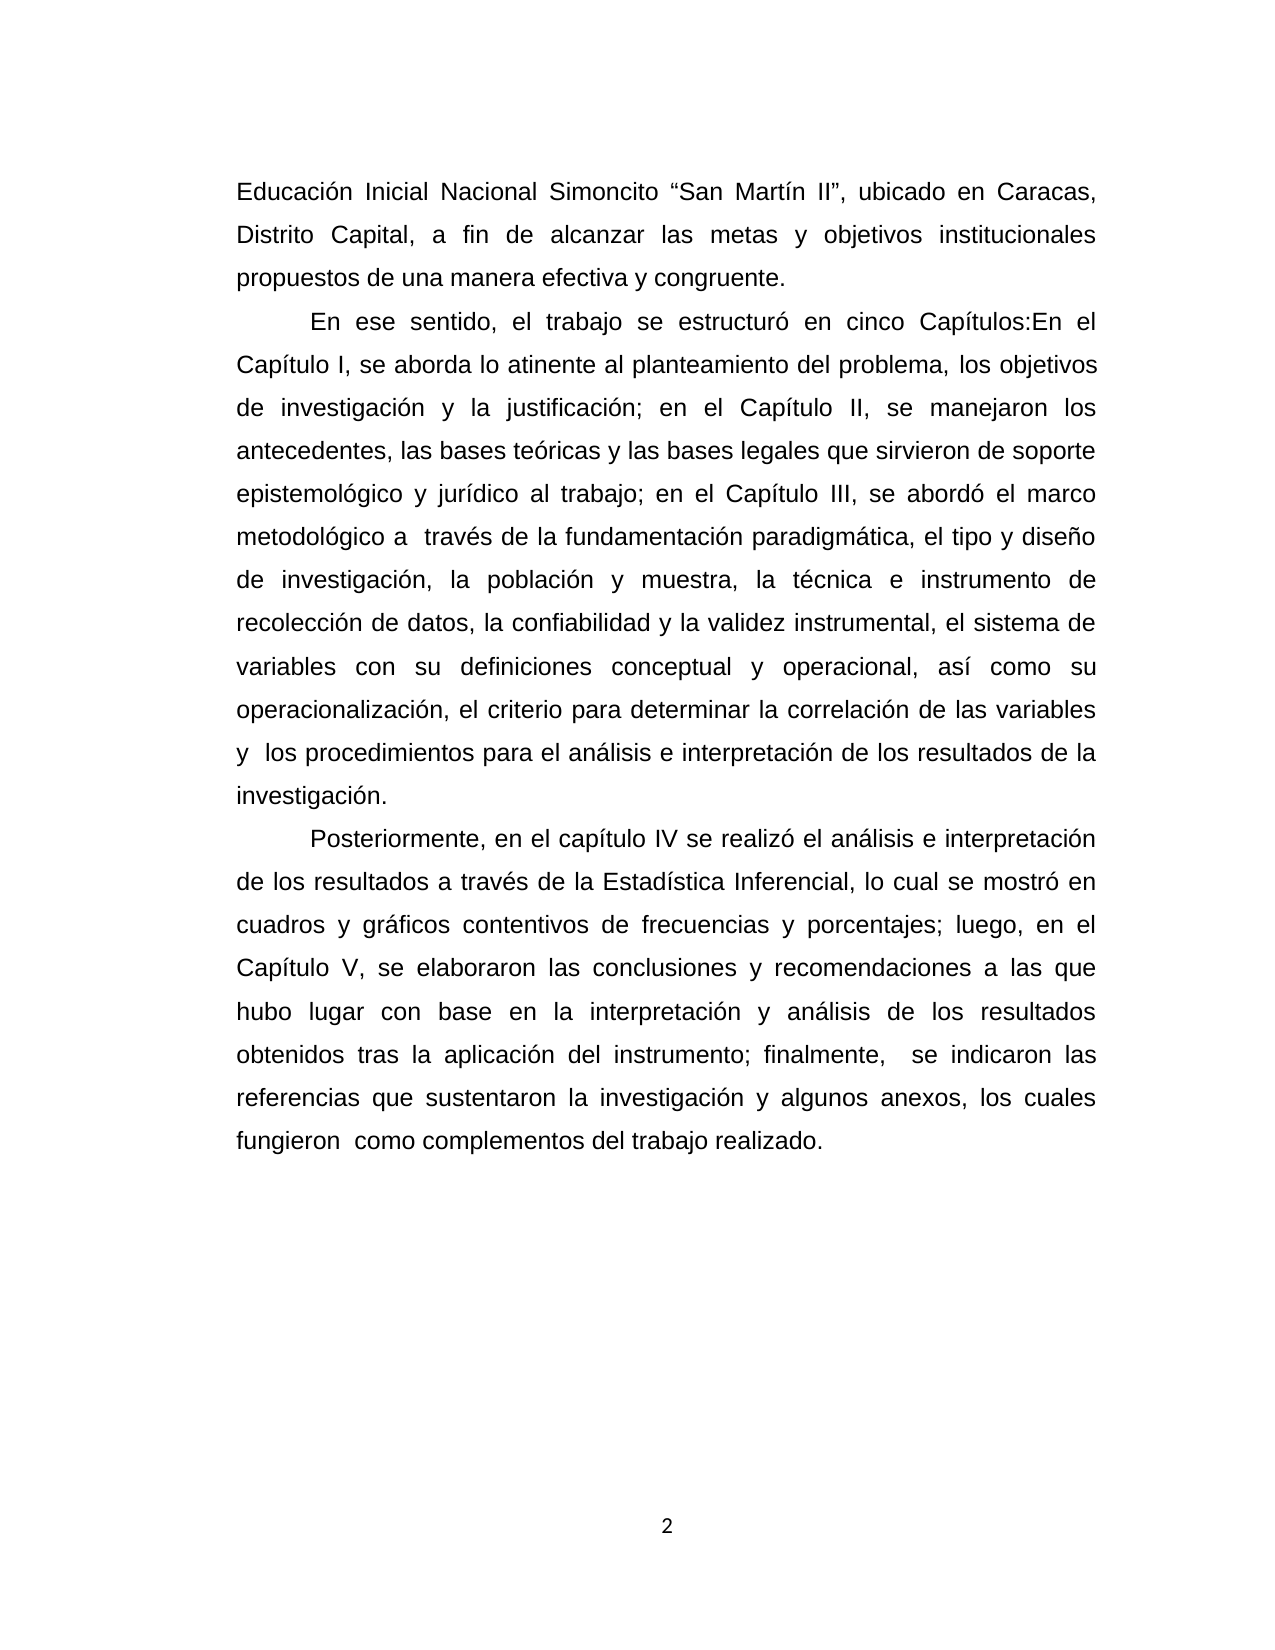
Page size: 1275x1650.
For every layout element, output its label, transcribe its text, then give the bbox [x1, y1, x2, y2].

text En ese sentido, el trabajo se estructuró en cinco Capítulos:En el Capítulo I, se aborda lo atinente al planteamiento del problema, los objetivos de investigación y la justificación; en el Capítulo II, se manejaron los antecedentes, las bases teóricas y las bases legales que sirvieron de soporte epistemológico y jurídico al trabajo; en el Capítulo III, se abordó el marco metodológico a través de la fundamentación paradigmática, el tipo y diseño de investigación, la población y muestra, la técnica e instrumento de recolección de datos, la confiabilidad y la validez instrumental, el sistema de variables con su definiciones conceptual y operacional, así como su operacionalización, el criterio para determinar la correlación de las variables y los procedimientos para el análisis e interpretación de los resultados de la investigación. [236, 307, 1098, 810]
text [236, 177, 1098, 292]
text Posteriormente, en el capítulo IV se realizó el análisis e interpretación de los resultados a través de la Estadística Inferencial, lo cual se mostró en cuadros y gráficos contentivos de frecuencias y porcentajes; luego, en el Capítulo V, se elaboraron las conclusiones y recomendaciones a las que hubo lugar con base en la interpretación y análisis de los resultados obtenidos tras la aplicación del instrumento; finalmente, se indicaron las referencias que sustentaron la investigación y algunos anexos, los cuales fungieron como complementos del trabajo realizado. [236, 824, 1098, 1155]
